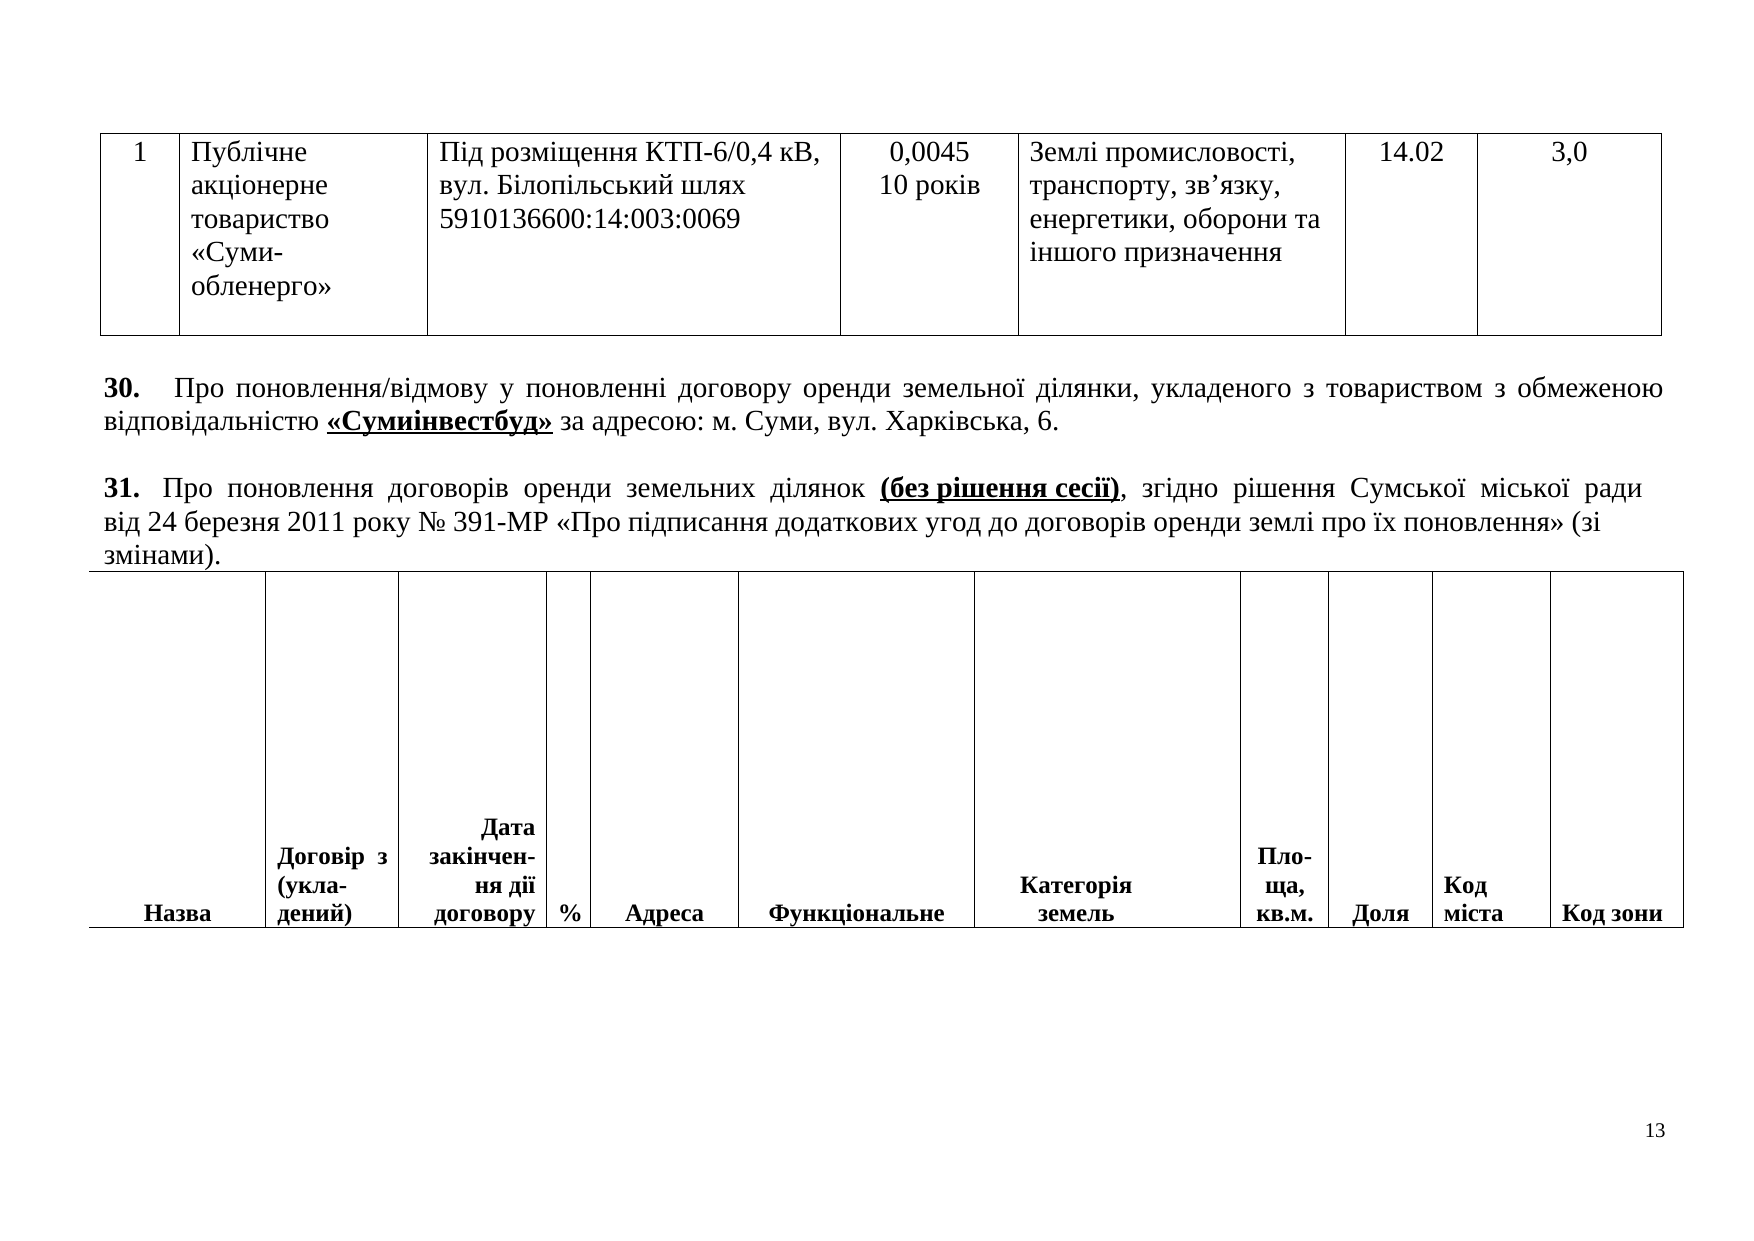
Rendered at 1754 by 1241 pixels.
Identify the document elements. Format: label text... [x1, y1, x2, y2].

table_cell Публічне акціонерне товариство «Суми-обленерго» [180, 134, 427, 335]
table_header Дата закінчен-ня дії договору [399, 572, 546, 927]
table_header Функціональне [739, 572, 974, 927]
table_header Категорія земель [975, 572, 1240, 927]
table_header Доля [1329, 572, 1432, 927]
table_cell Землі промисловості, транспорту, зв’язку, енергетики, оборони та іншого призначення [1019, 134, 1345, 335]
table_header Код міста [1433, 572, 1550, 927]
list Про поновлення/відмову у поновленні договору оренди земельної ділянки, укладеного з товариством з обмеженою відповідальністю «Сумиінвестбуд» за адресою: м. Суми, вул. Харківська, 6. [103, 370, 1665, 437]
table_header Адреса [591, 572, 738, 927]
table_header Код зони [1551, 572, 1683, 927]
list Про поновлення договорів оренди земельних ділянок (без рішення сесії), згідно рішення Сумської міської ради від 24 березня 2011 року № 391-МР «Про підписання додаткових угод до договорів оренди землі про їх поновлення» (зі змінами). [103, 470, 1665, 571]
table_header Назва [89, 572, 265, 927]
table_cell 0,0045 10 років [841, 134, 1018, 335]
table_cell 3,0 [1478, 134, 1661, 335]
table_cell Під розміщення КТП-6/0,4 кВ, вул. Білопільський шлях 5910136600:14:003:0069 [428, 134, 840, 335]
table_header % [547, 572, 590, 927]
table_header Пло-ща, кв.м. [1241, 572, 1328, 927]
table_header Договір з (укла-дений) [266, 572, 398, 927]
table_cell 1 [101, 134, 179, 335]
table_cell 14.02 [1346, 134, 1477, 335]
